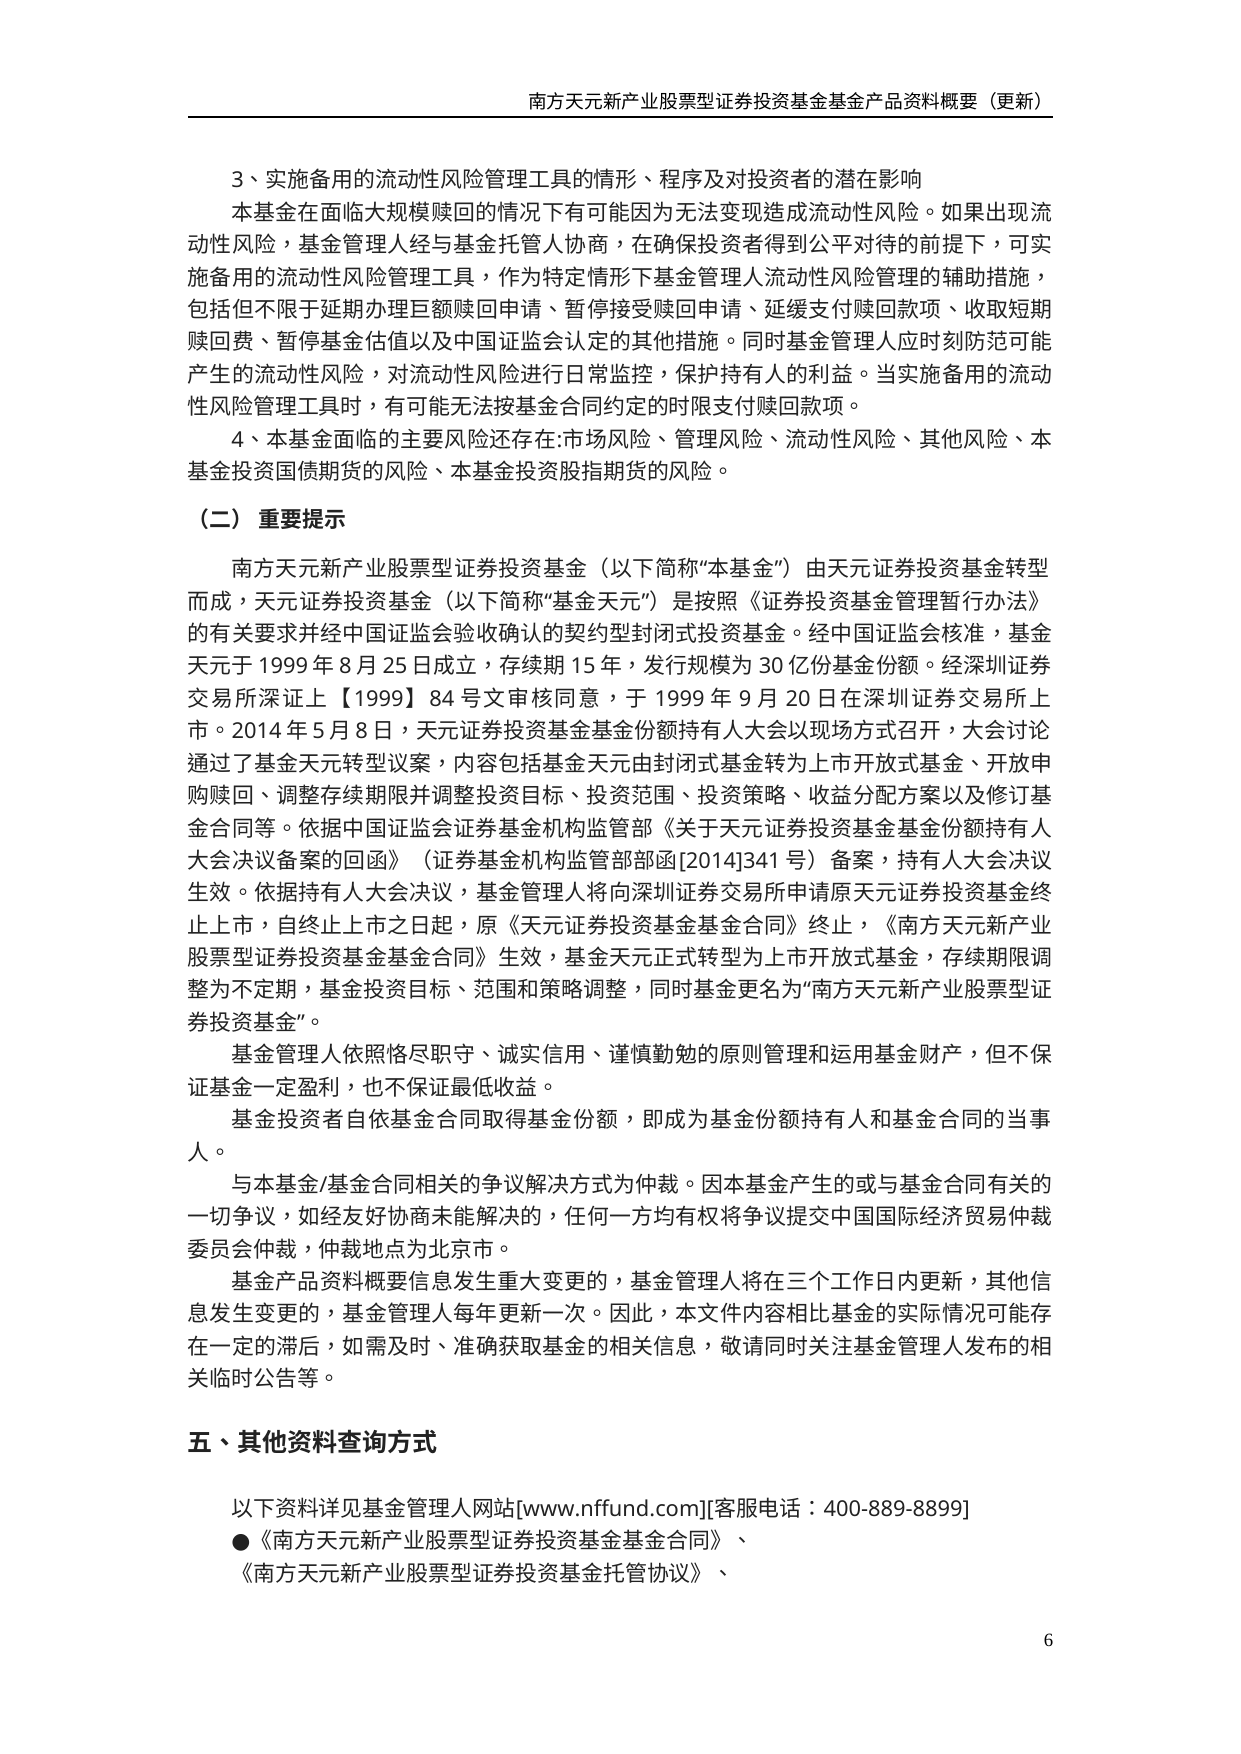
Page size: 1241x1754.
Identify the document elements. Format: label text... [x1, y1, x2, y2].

text 本基金在面临大规模赎回的情况下有可能因为无法变现造成流动性风险。如果出现流动性风险，基金管理人经与基金托管人协商，在确保投资者得到公平对待的前提下，可实施备用的流动性风险管理工具，作为特定情形下基金管理人流动性风险管理的辅助措施，包括但不限于延期办理巨额赎回申请、暂停接受赎回申请、延缓支付赎回款项、收取短期赎回费、暂停基金估值以及中国证监会认定的其他措施。同时基金管理人应时刻防范可能产生的流动性风险，对流动性风险进行日常监控，保护持有人的利益。当实施备用的流动性风险管理工具时，有可能无法按基金合同约定的时限支付赎回款项。 [187, 194, 1053, 421]
text ●《南方天元新产业股票型证券投资基金基金合同》、 [187, 1523, 1053, 1556]
text 与本基金/基金合同相关的争议解决方式为仲裁。因本基金产生的或与基金合同有关的一切争议，如经友好协商未能解决的，任何一方均有权将争议提交中国国际经济贸易仲裁委员会仲裁，仲裁地点为北京市。 [187, 1166, 1053, 1264]
text （二） 重要提示 [187, 502, 1053, 535]
text 基金投资者自依基金合同取得基金份额，即成为基金份额持有人和基金合同的当事人。 [187, 1102, 1053, 1166]
text 基金产品资料概要信息发生重大变更的，基金管理人将在三个工作日内更新，其他信息发生变更的，基金管理人每年更新一次。因此，本文件内容相比基金的实际情况可能存在一定的滞后，如需及时、准确获取基金的相关信息，敬请同时关注基金管理人发布的相关临时公告等。 [187, 1264, 1053, 1393]
text 五、其他资料查询方式 [187, 1409, 1053, 1474]
text 《南方天元新产业股票型证券投资基金托管协议》、 [187, 1556, 1053, 1588]
text 南方天元新产业股票型证券投资基金（以下简称“本基金”）由天元证券投资基金转型而成，天元证券投资基金（以下简称“基金天元”）是按照《证券投资基金管理暂行办法》的有关要求并经中国证监会验收确认的契约型封闭式投资基金。经中国证监会核准，基金天元于1999年8月25日成立，存续期15年，发行规模为30亿份基金份额。经深圳证券交易所深证上【1999】84号文审核同意，于1999年9月20日在深圳证券交易所上市。2014年5月8日，天元证券投资基金基金份额持有人大会以现场方式召开，大会讨论通过了基金天元转型议案，内容包括基金天元由封闭式基金转为上市开放式基金、开放申购赎回、调整存续期限并调整投资目标、投资范围、投资策略、收益分配方案以及修订基金合同等。依据中国证监会证券基金机构监管部《关于天元证券投资基金基金份额持有人大会决议备案的回函》（证券基金机构监管部部函[2014]341号）备案，持有人大会决议生效。依据持有人大会决议，基金管理人将向深圳证券交易所申请原天元证券投资基金终止上市，自终止上市之日起，原《天元证券投资基金基金合同》终止，《南方天元新产业股票型证券投资基金基金合同》生效，基金天元正式转型为上市开放式基金，存续期限调整为不定期，基金投资目标、范围和策略调整，同时基金更名为“南方天元新产业股票型证券投资基金”。 [187, 551, 1053, 1037]
text 以下资料详见基金管理人网站[www.nffund.com][客服电话：400-889-8899] [187, 1491, 1053, 1523]
text 3、实施备用的流动性风险管理工具的情形、程序及对投资者的潜在影响 [187, 162, 1053, 194]
text 4、本基金面临的主要风险还存在:市场风险、管理风险、流动性风险、其他风险、本基金投资国债期货的风险、本基金投资股指期货的风险。 [187, 421, 1053, 486]
text 基金管理人依照恪尽职守、诚实信用、谨慎勤勉的原则管理和运用基金财产，但不保证基金一定盈利，也不保证最低收益。 [187, 1037, 1053, 1102]
